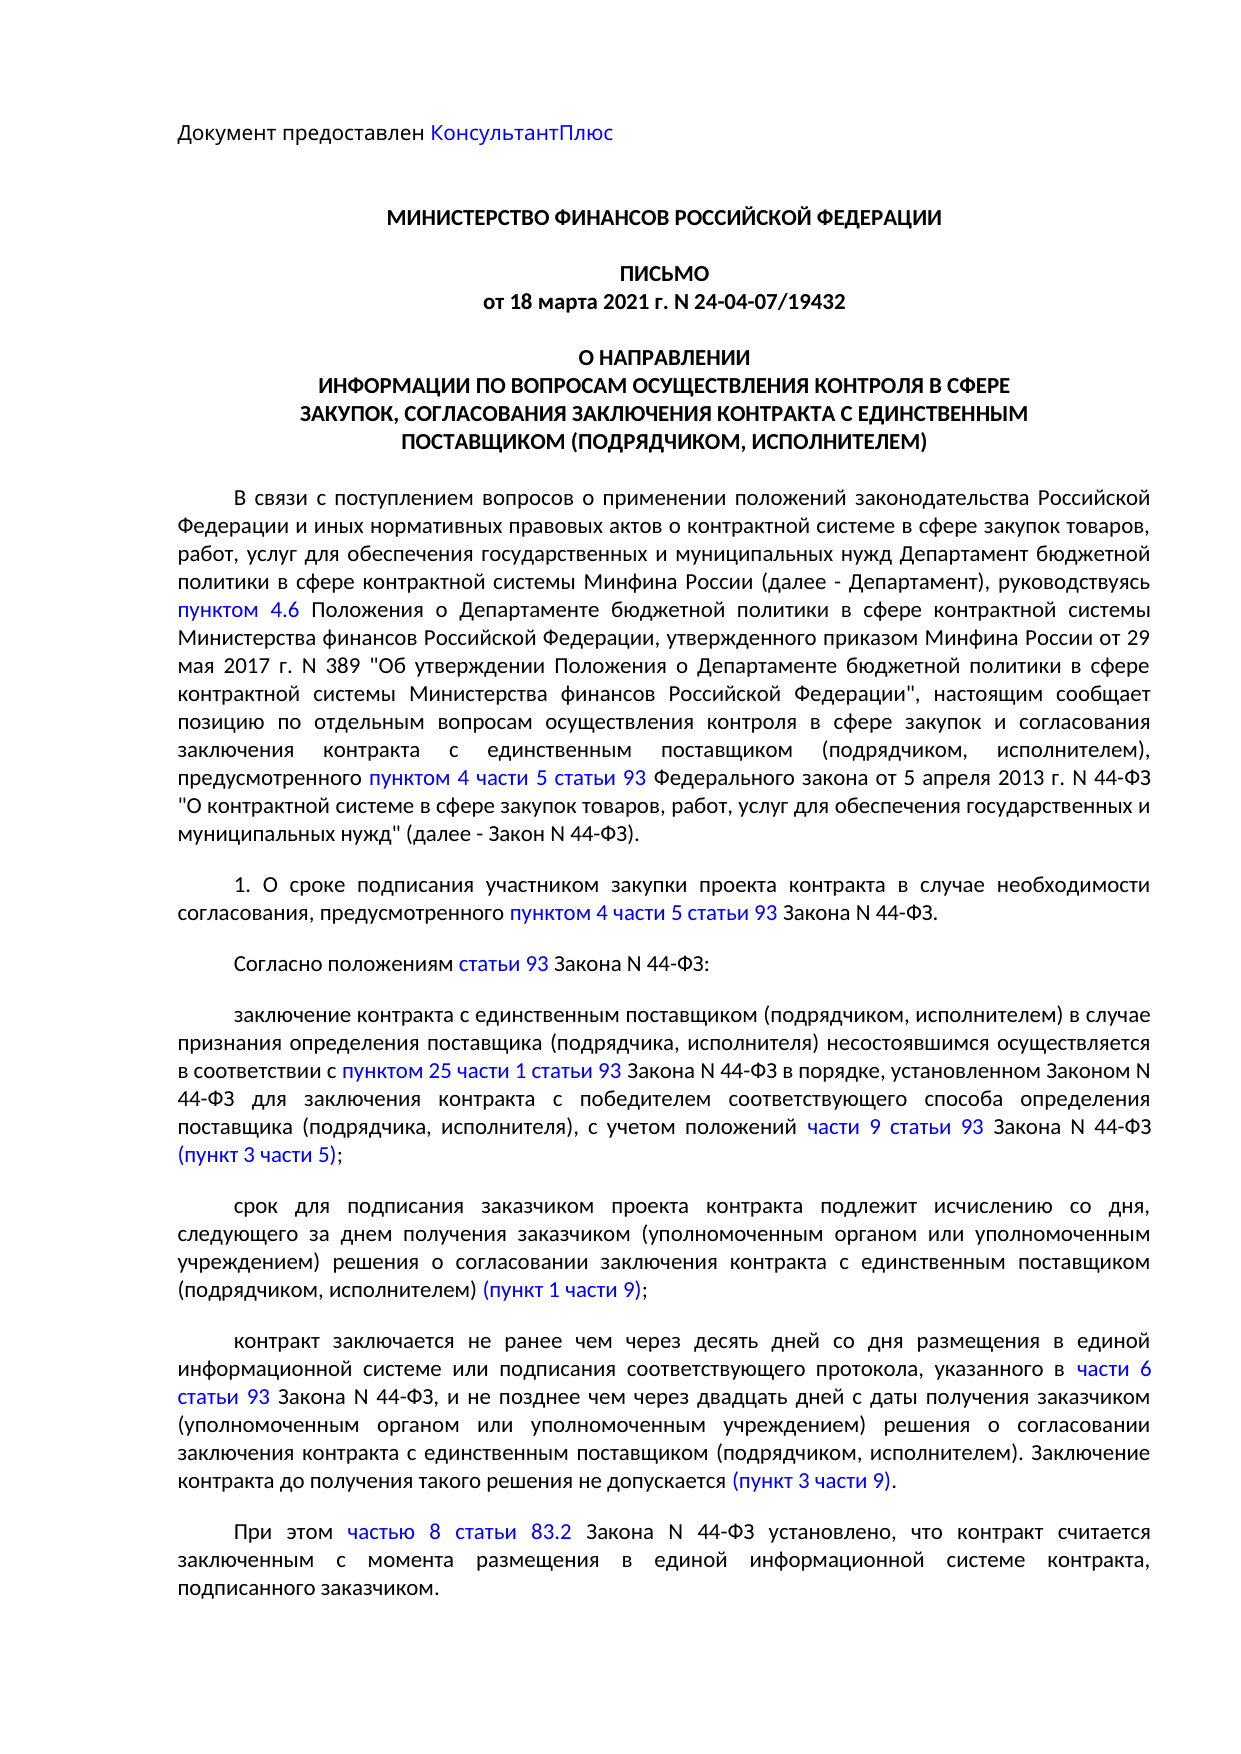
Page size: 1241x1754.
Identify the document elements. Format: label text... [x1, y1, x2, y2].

text срок для подписания заказчиком проекта контракта подлежит исчислению со дня, следующего за днем получения заказчиком (уполномоченным органом или уполномоченным учреждением) решения о согласовании заключения контракта с единственным поставщиком (подрядчиком, исполнителем) (пункт 1 части 9); [177, 1191, 1152, 1303]
text В связи с поступлением вопросов о применении положений законодательства Российской Федерации и иных нормативных правовых актов о контрактной системе в сфере закупок товаров, работ, услуг для обеспечения государственных и муниципальных нужд Департамент бюджетной политики в сфере контрактной системы Минфина России (далее - Департамент), руководствуясь пунктом 4.6 Положения о Департаменте бюджетной политики в сфере контрактной системы Министерства финансов Российской Федерации, утвержденного приказом Минфина России от 29 мая 2017 г. N 389 "Об утверждении Положения о Департаменте бюджетной политики в сфере контрактной системы Министерства финансов Российской Федерации", настоящим сообщает позицию по отдельным вопросам осуществления контроля в сфере закупок и согласования заключения контракта с единственным поставщиком (подрядчиком, исполнителем), предусмотренного пунктом 4 части 5 статьи 93 Федерального закона от 5 апреля 2013 г. N 44-ФЗ "О контрактной системе в сфере закупок товаров, работ, услуг для обеспечения государственных и муниципальных нужд" (далее - Закон N 44-ФЗ). [177, 483, 1152, 847]
text Согласно положениям статьи 93 Закона N 44-ФЗ: [177, 949, 1152, 977]
text При этом частью 8 статьи 83.2 Закона N 44-ФЗ установлено, что контракт считается заключенным с момента размещения в единой информационной системе контракта, подписанного заказчиком. [177, 1517, 1152, 1601]
title Документ предоставлен КонсультантПлюс [177, 118, 1152, 175]
title О НАПРАВЛЕНИИ [177, 343, 1152, 371]
text контракт заключается не ранее чем через десять дней со дня размещения в единой информационной системе или подписания соответствующего протокола, указанного в части 6 статьи 93 Закона N 44-ФЗ, и не позднее чем через двадцать дней с даты получения заказчиком (уполномоченным органом или уполномоченным учреждением) решения о согласовании заключения контракта с единственным поставщиком (подрядчиком, исполнителем). Заключение контракта до получения такого решения не допускается (пункт 3 части 9). [177, 1326, 1152, 1494]
title ПОСТАВЩИКОМ (ПОДРЯДЧИКОМ, ИСПОЛНИТЕЛЕМ) [177, 427, 1152, 455]
title ИНФОРМАЦИИ ПО ВОПРОСАМ ОСУЩЕСТВЛЕНИЯ КОНТРОЛЯ В СФЕРЕ [177, 371, 1152, 399]
text 1. О сроке подписания участником закупки проекта контракта в случае необходимости согласования, предусмотренного пунктом 4 части 5 статьи 93 Закона N 44-ФЗ. [177, 870, 1152, 926]
title ПИСЬМО [177, 259, 1152, 287]
title МИНИСТЕРСТВО ФИНАНСОВ РОССИЙСКОЙ ФЕДЕРАЦИИ [177, 203, 1152, 231]
title от 18 марта 2021 г. N 24-04-07/19432 [177, 287, 1152, 315]
text заключение контракта с единственным поставщиком (подрядчиком, исполнителем) в случае признания определения поставщика (подрядчика, исполнителя) несостоявшимся осуществляется в соответствии с пунктом 25 части 1 статьи 93 Закона N 44-ФЗ в порядке, установленном Законом N 44-ФЗ для заключения контракта с победителем соответствующего способа определения поставщика (подрядчика, исполнителя), с учетом положений части 9 статьи 93 Закона N 44-ФЗ (пункт 3 части 5); [177, 1000, 1152, 1168]
title ЗАКУПОК, СОГЛАСОВАНИЯ ЗАКЛЮЧЕНИЯ КОНТРАКТА С ЕДИНСТВЕННЫМ [177, 399, 1152, 427]
